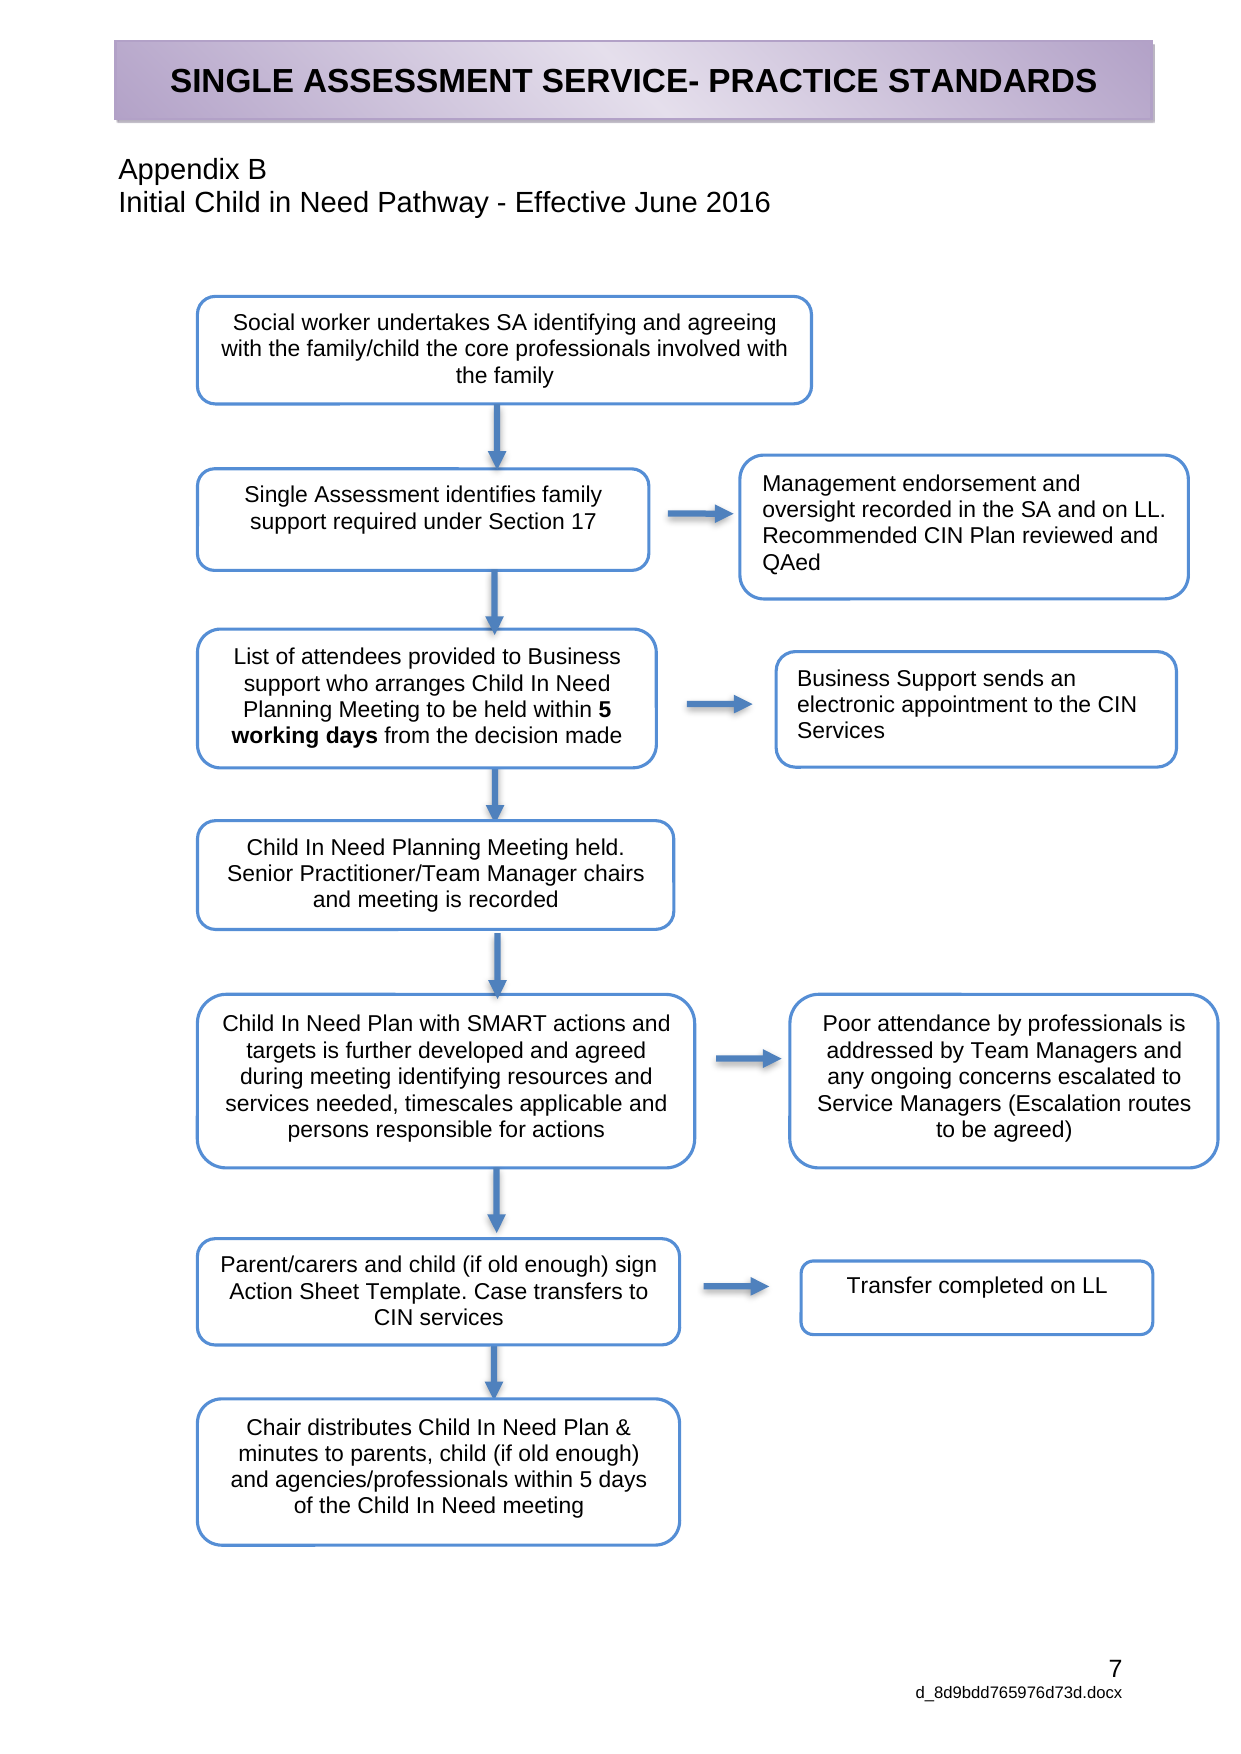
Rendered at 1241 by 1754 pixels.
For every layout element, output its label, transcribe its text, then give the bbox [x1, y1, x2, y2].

text Appendix B [118, 152, 1122, 186]
text Initial Child in Need Pathway - Effective June 2016 [118, 186, 1122, 219]
